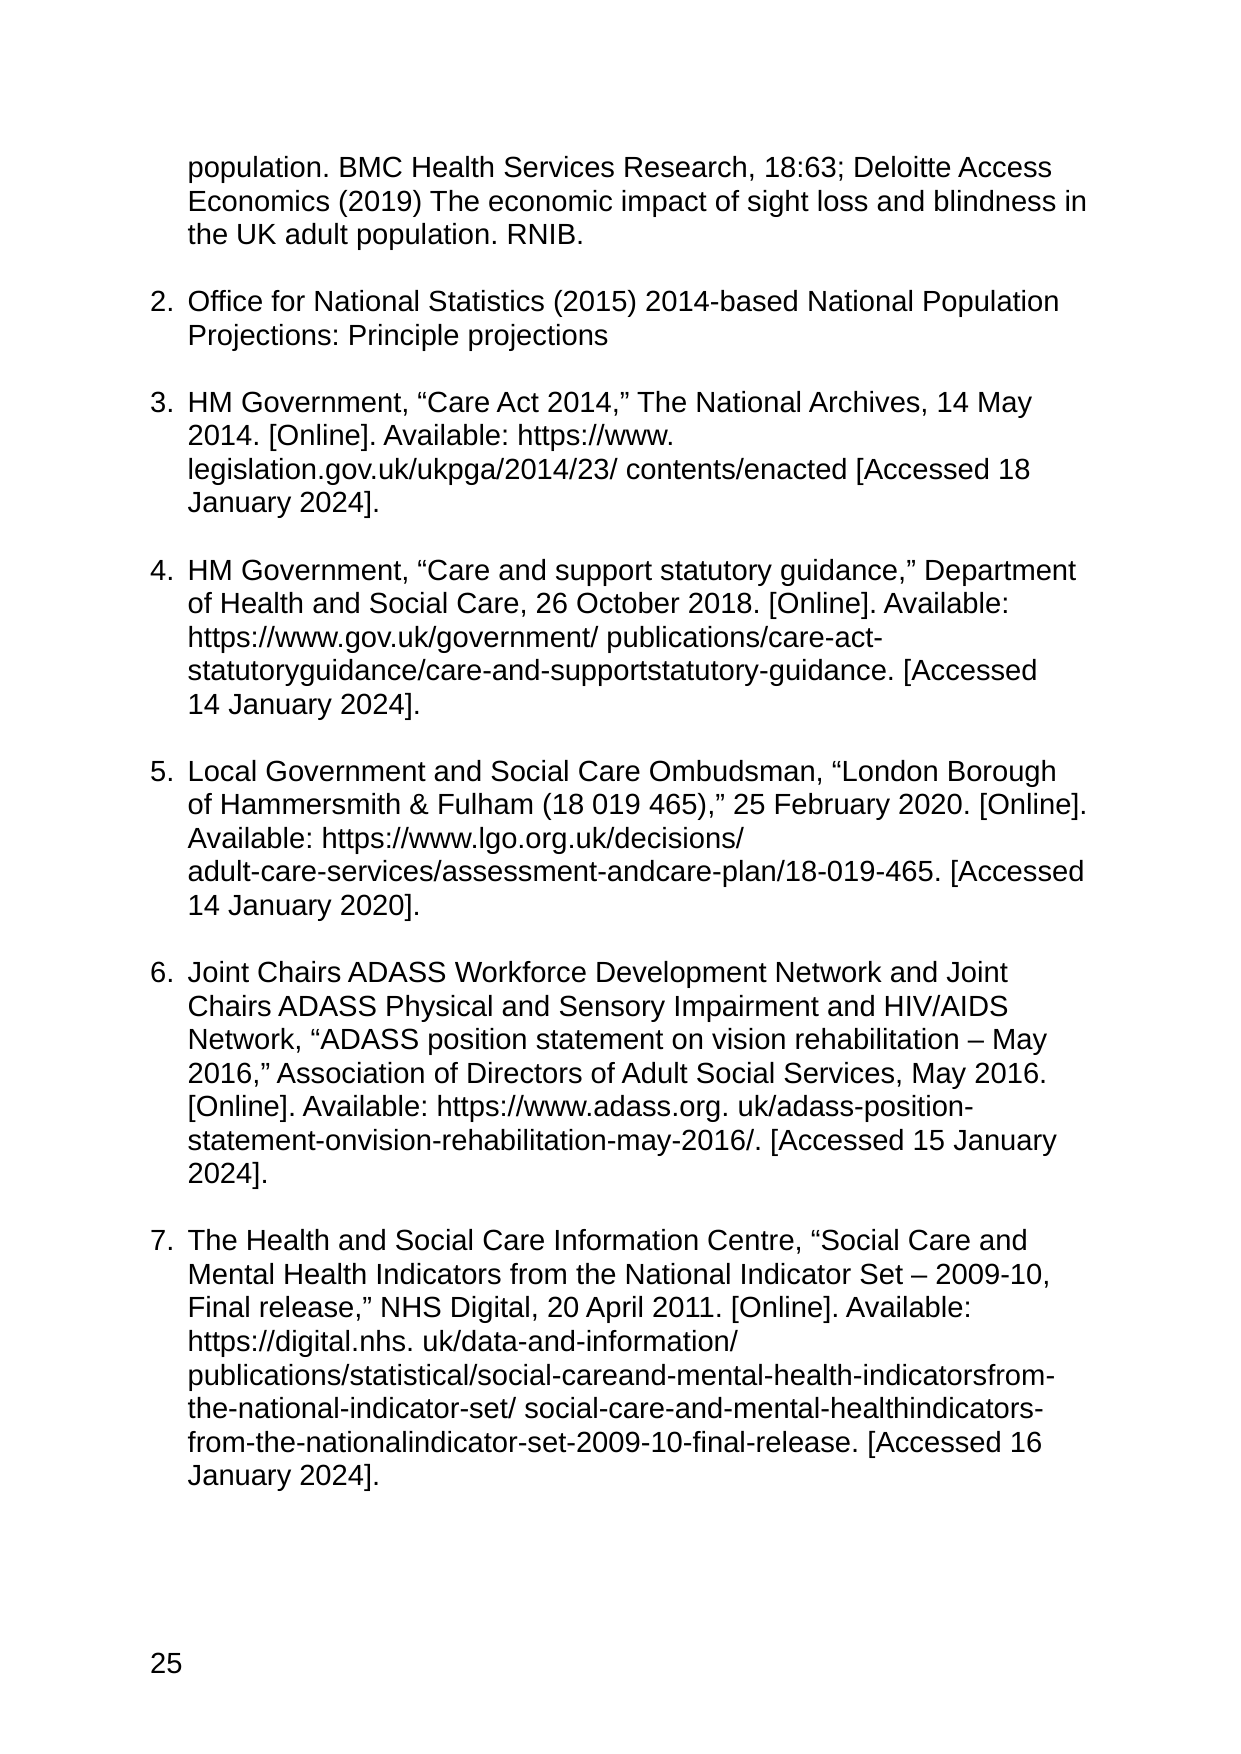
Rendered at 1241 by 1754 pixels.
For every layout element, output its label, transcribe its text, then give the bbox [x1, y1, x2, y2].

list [150, 150, 1090, 251]
list HM Government, “Care Act 2014,” The National Archives, 14 May 2014. [Online]. Available: https://www. legislation.gov.uk/ukpga/2014/23/ contents/enacted [Accessed 18 January 2024]. [150, 385, 1090, 519]
list The Health and Social Care Information Centre, “Social Care and Mental Health Indicators from the National Indicator Set – 2009-10, Final release,” NHS Digital, 20 April 2011. [Online]. Available: https://digital.nhs. uk/data-and-information/ publications/statistical/social-careand-mental-health-indicatorsfrom-the-national-indicator-set/ social-care-and-mental-healthindicators-from-the-nationalindicator-set-2009-10-final-release. [Accessed 16 January 2024]. [150, 1223, 1090, 1492]
list Local Government and Social Care Ombudsman, “London Borough of Hammersmith & Fulham (18 019 465),” 25 February 2020. [Online]. Available: https://www.lgo.org.uk/decisions/ adult-care-services/assessment-andcare-plan/18-019-465. [Accessed 14 January 2020]. [150, 754, 1090, 921]
list Office for National Statistics (2015) 2014-based National Population Projections: Principle projections [150, 284, 1090, 351]
list Joint Chairs ADASS Workforce Development Network and Joint Chairs ADASS Physical and Sensory Impairment and HIV/AIDS Network, “ADASS position statement on vision rehabilitation – May 2016,” Association of Directors of Adult Social Services, May 2016. [Online]. Available: https://www.adass.org. uk/adass-position-statement-onvision-rehabilitation-may-2016/. [Accessed 15 January 2024]. [150, 955, 1090, 1190]
list HM Government, “Care and support statutory guidance,” Department of Health and Social Care, 26 October 2018. [Online]. Available: https://www.gov.uk/government/ publications/care-act-statutoryguidance/care-and-supportstatutory-guidance. [Accessed 14 January 2024]. [150, 552, 1090, 720]
